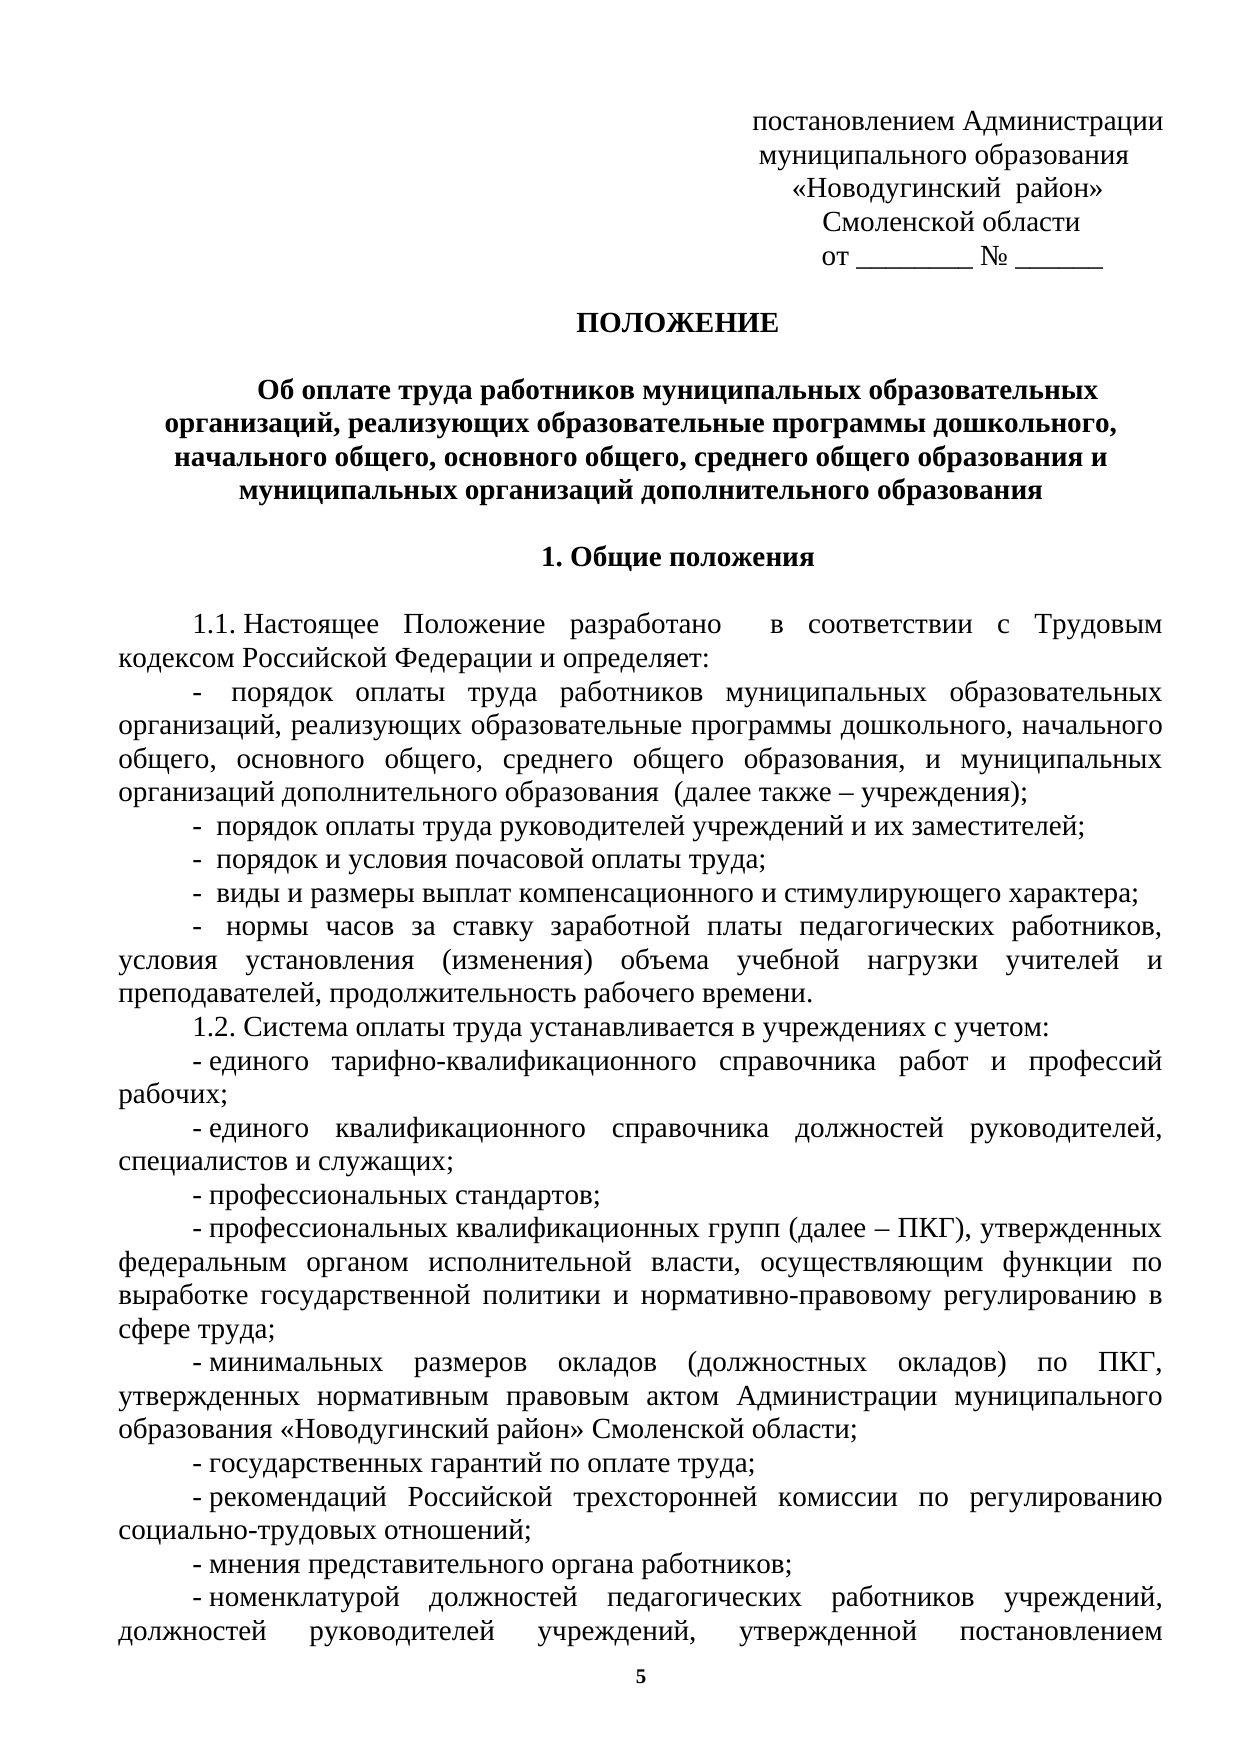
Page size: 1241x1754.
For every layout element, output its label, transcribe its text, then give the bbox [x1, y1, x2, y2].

text Смоленской области [118, 204, 1163, 238]
text - единого квалификационного справочника должностей руководителей, специалистов и служащих; [118, 1110, 1163, 1177]
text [118, 1579, 1163, 1646]
text муниципального образования [118, 137, 1163, 171]
text ПОЛОЖЕНИЕ [118, 305, 1163, 338]
text - порядок оплаты труда работников муниципальных образовательных организаций, реализующих образовательные программы дошкольного, начального общего, основного общего, среднего общего образования, и муниципальных организаций дополнительного образования (далее также – учреждения); [118, 674, 1163, 808]
text от ________ № ______ [118, 238, 1163, 271]
text Об оплате труда работников муниципальных образовательных организаций, реализующих образовательные программы дошкольного, начального общего, основного общего, среднего общего образования и муниципальных организаций дополнительного образования [118, 372, 1163, 506]
text - минимальных размеров окладов (должностных окладов) по ПКГ, утвержденных нормативным правовым актом Администрации муниципального образования «Новодугинский район» Смоленской области; [118, 1344, 1163, 1445]
text - государственных гарантий по оплате труда; [118, 1445, 1163, 1479]
text - виды и размеры выплат компенсационного и стимулирующего характера; [118, 875, 1163, 908]
text 1. Общие положения [118, 539, 1163, 573]
text постановлением Администрации [118, 103, 1163, 137]
text 1.1. Настоящее Положение разработано в соответствии с Трудовым кодексом Российской Федерации и определяет: [118, 607, 1163, 674]
text - порядок и условия почасовой оплаты труда; [118, 841, 1163, 875]
text - профессиональных стандартов; [118, 1177, 1163, 1210]
text - порядок оплаты труда руководителей учреждений и их заместителей; [118, 808, 1163, 841]
text - рекомендаций Российской трехсторонней комиссии по регулированию социально-трудовых отношений; [118, 1479, 1163, 1546]
text - единого тарифно-квалификационного справочника работ и профессий рабочих; [118, 1043, 1163, 1110]
text 1.2. Система оплаты труда устанавливается в учреждениях с учетом: [118, 1009, 1163, 1043]
text - профессиональных квалификационных групп (далее – ПКГ), утвержденных федеральным органом исполнительной власти, осуществляющим функции по выработке государственной политики и нормативно-правовому регулированию в сфере труда; [118, 1210, 1163, 1344]
text - нормы часов за ставку заработной платы педагогических работников, условия установления (изменения) объема учебной нагрузки учителей и преподавателей, продолжительность рабочего времени. [118, 908, 1163, 1009]
text «Новодугинский район» [118, 171, 1163, 204]
text - мнения представительного органа работников; [118, 1546, 1163, 1579]
